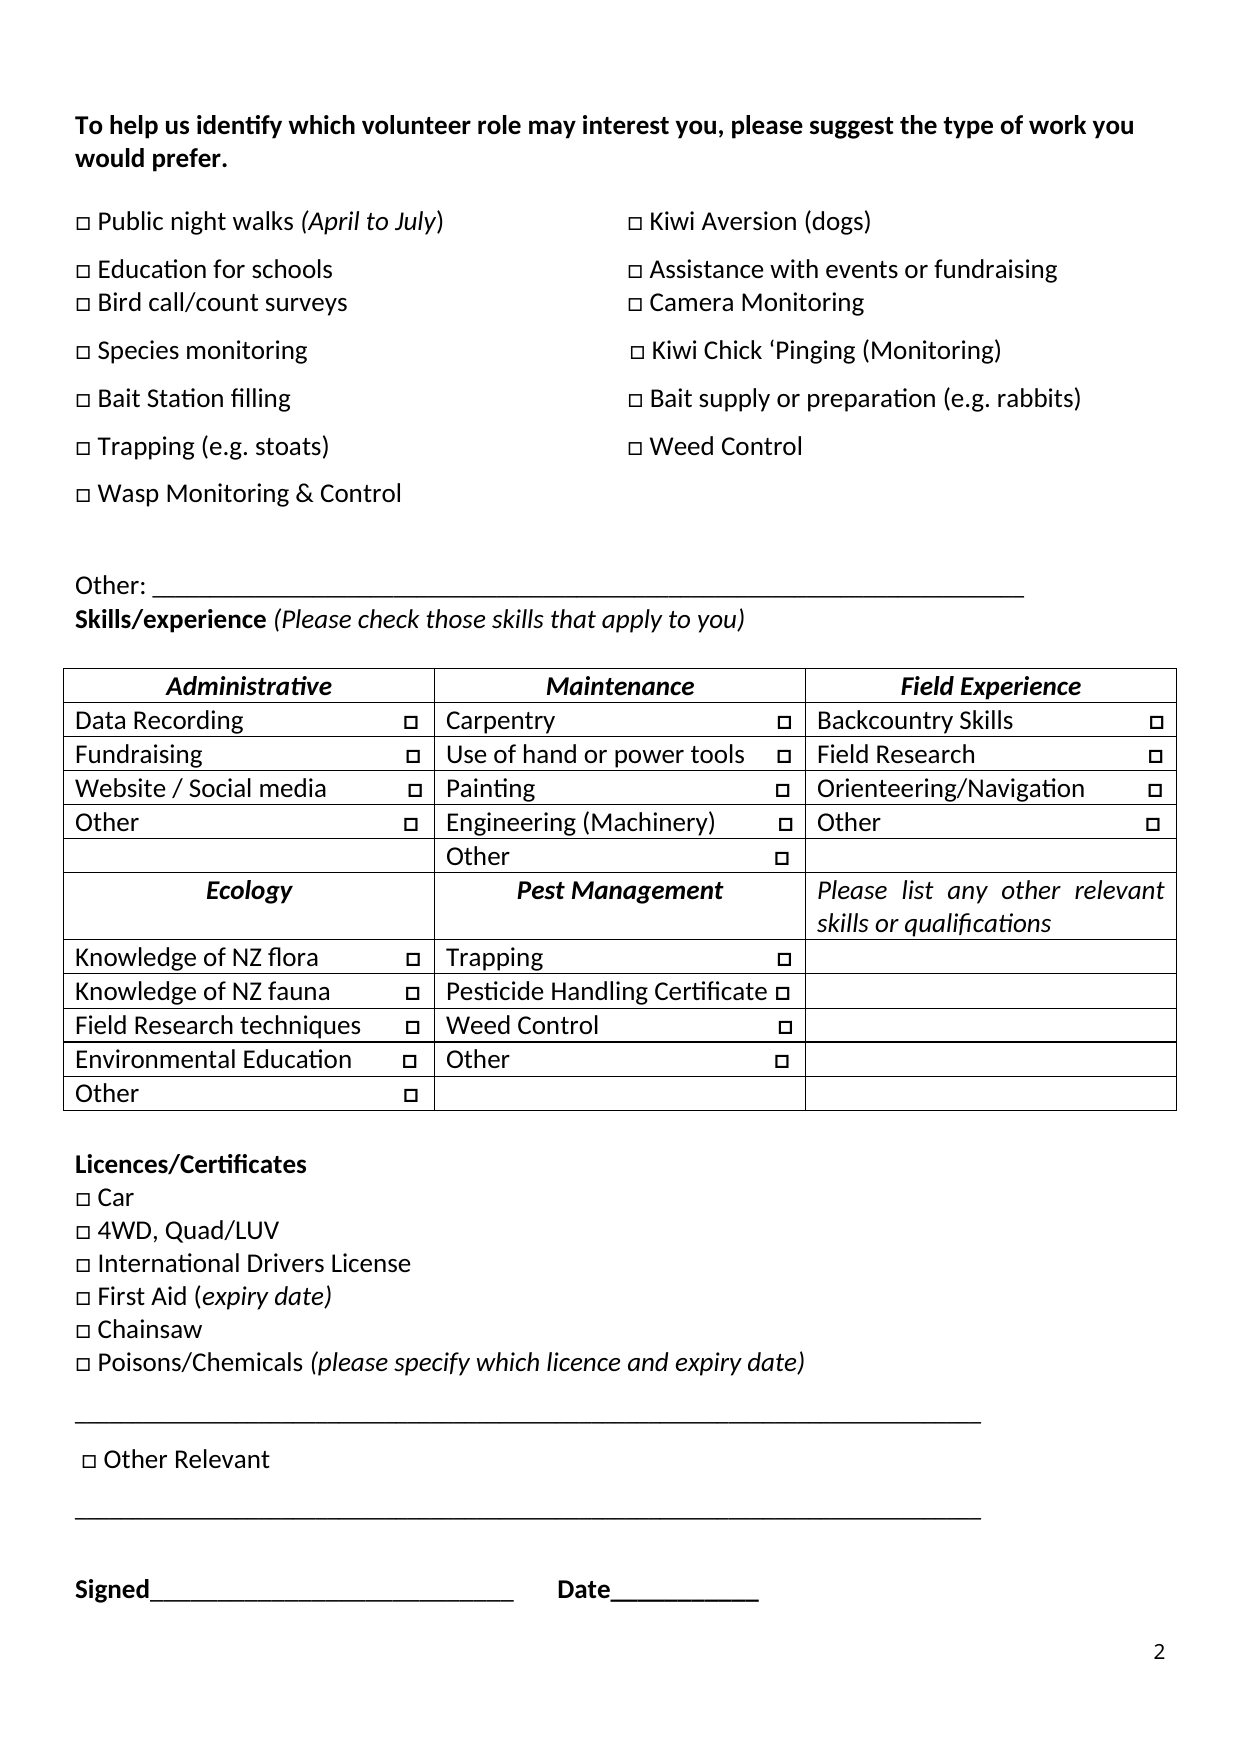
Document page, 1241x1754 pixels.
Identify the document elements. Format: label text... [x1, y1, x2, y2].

table_cell Other □ [64, 1077, 434, 1109]
table_cell [806, 1043, 1176, 1076]
table_cell Field Research techniques □ [64, 1009, 434, 1041]
table_cell Knowledge of NZ flora □ [64, 940, 434, 973]
text □ Public night walks (April to July) □ Kiwi Aversion (dogs) [75, 204, 1165, 238]
table_cell Other □ [806, 805, 1176, 838]
table_cell [806, 974, 1176, 1007]
table_cell Engineering (Machinery) □ [435, 805, 805, 838]
text □ Species monitoring □ Kiwi Chick ‘Pinging (Monitoring) [75, 333, 1165, 366]
text □ Trapping (e.g. stoats) □ Weed Control [75, 429, 1165, 462]
table_cell Other □ [435, 839, 805, 872]
text _______________________________________________________________________________ [75, 1490, 1165, 1524]
table_cell Field Research □ [806, 737, 1176, 770]
text □ International Drivers License [75, 1247, 1165, 1279]
text □ Poisons/Chemicals (please specify which licence and expiry date) [75, 1346, 1165, 1379]
text _______________________________________________________________________________ [75, 1393, 1165, 1427]
text Signed___________________________ Date___________ [75, 1572, 1165, 1605]
table_cell Backcountry Skills □ [806, 703, 1176, 736]
table_cell Orienteering/Navigation □ [806, 771, 1176, 804]
table_cell Ecology [64, 873, 434, 939]
text Licences/Certificates [75, 1147, 1224, 1181]
table_cell Carpentry □ [435, 703, 805, 736]
table_cell [806, 940, 1176, 973]
table_cell [806, 1009, 1176, 1041]
text □ Car [75, 1181, 1165, 1213]
table_cell Data Recording □ [64, 703, 434, 736]
text □ Other Relevant [75, 1442, 1165, 1475]
table_cell Knowledge of NZ fauna □ [64, 974, 434, 1007]
text □ 4WD, Quad/LUV [75, 1213, 1165, 1247]
table_cell Fundraising □ [64, 737, 434, 770]
text Skills/experience (Please check those skills that apply to you) [75, 602, 1165, 635]
table_cell Other □ [64, 805, 434, 838]
table_cell Other □ [435, 1043, 805, 1076]
table_header Maintenance [435, 669, 805, 702]
table_header Administrative [64, 669, 434, 702]
table_cell Please list any other relevant skills or qualifications [806, 873, 1176, 939]
table_cell Trapping □ [435, 940, 805, 973]
text □ Education for schools □ Assistance with events or fundraising □ Bird call/count surveys □ Camera Monitoring [75, 252, 1165, 318]
table_cell Pest Management [435, 873, 805, 939]
text □ Chainsaw [75, 1313, 1165, 1346]
text □ Bait Station filling □ Bait supply or preparation (e.g. rabbits) [75, 381, 1165, 414]
table_header Field Experience [806, 669, 1176, 702]
text Other: ____________________________________________________________________________ [75, 568, 1165, 602]
table_cell Pesticide Handling Certificate □ [435, 974, 805, 1007]
table_cell [435, 1077, 805, 1109]
text □ First Aid (expiry date) [75, 1279, 1165, 1313]
table_cell Use of hand or power tools □ [435, 737, 805, 770]
table_cell [64, 839, 434, 872]
table_cell Environmental Education □ [64, 1043, 434, 1076]
table_cell Weed Control □ [435, 1009, 805, 1041]
table_cell Website / Social media □ [64, 771, 434, 804]
table_cell Painting □ [435, 771, 805, 804]
table_cell [806, 839, 1176, 872]
text To help us identify which volunteer role may interest you, please suggest the type of work you would prefer. [75, 108, 1165, 174]
table_cell [806, 1077, 1176, 1109]
text □ Wasp Monitoring & Control [75, 477, 1165, 510]
